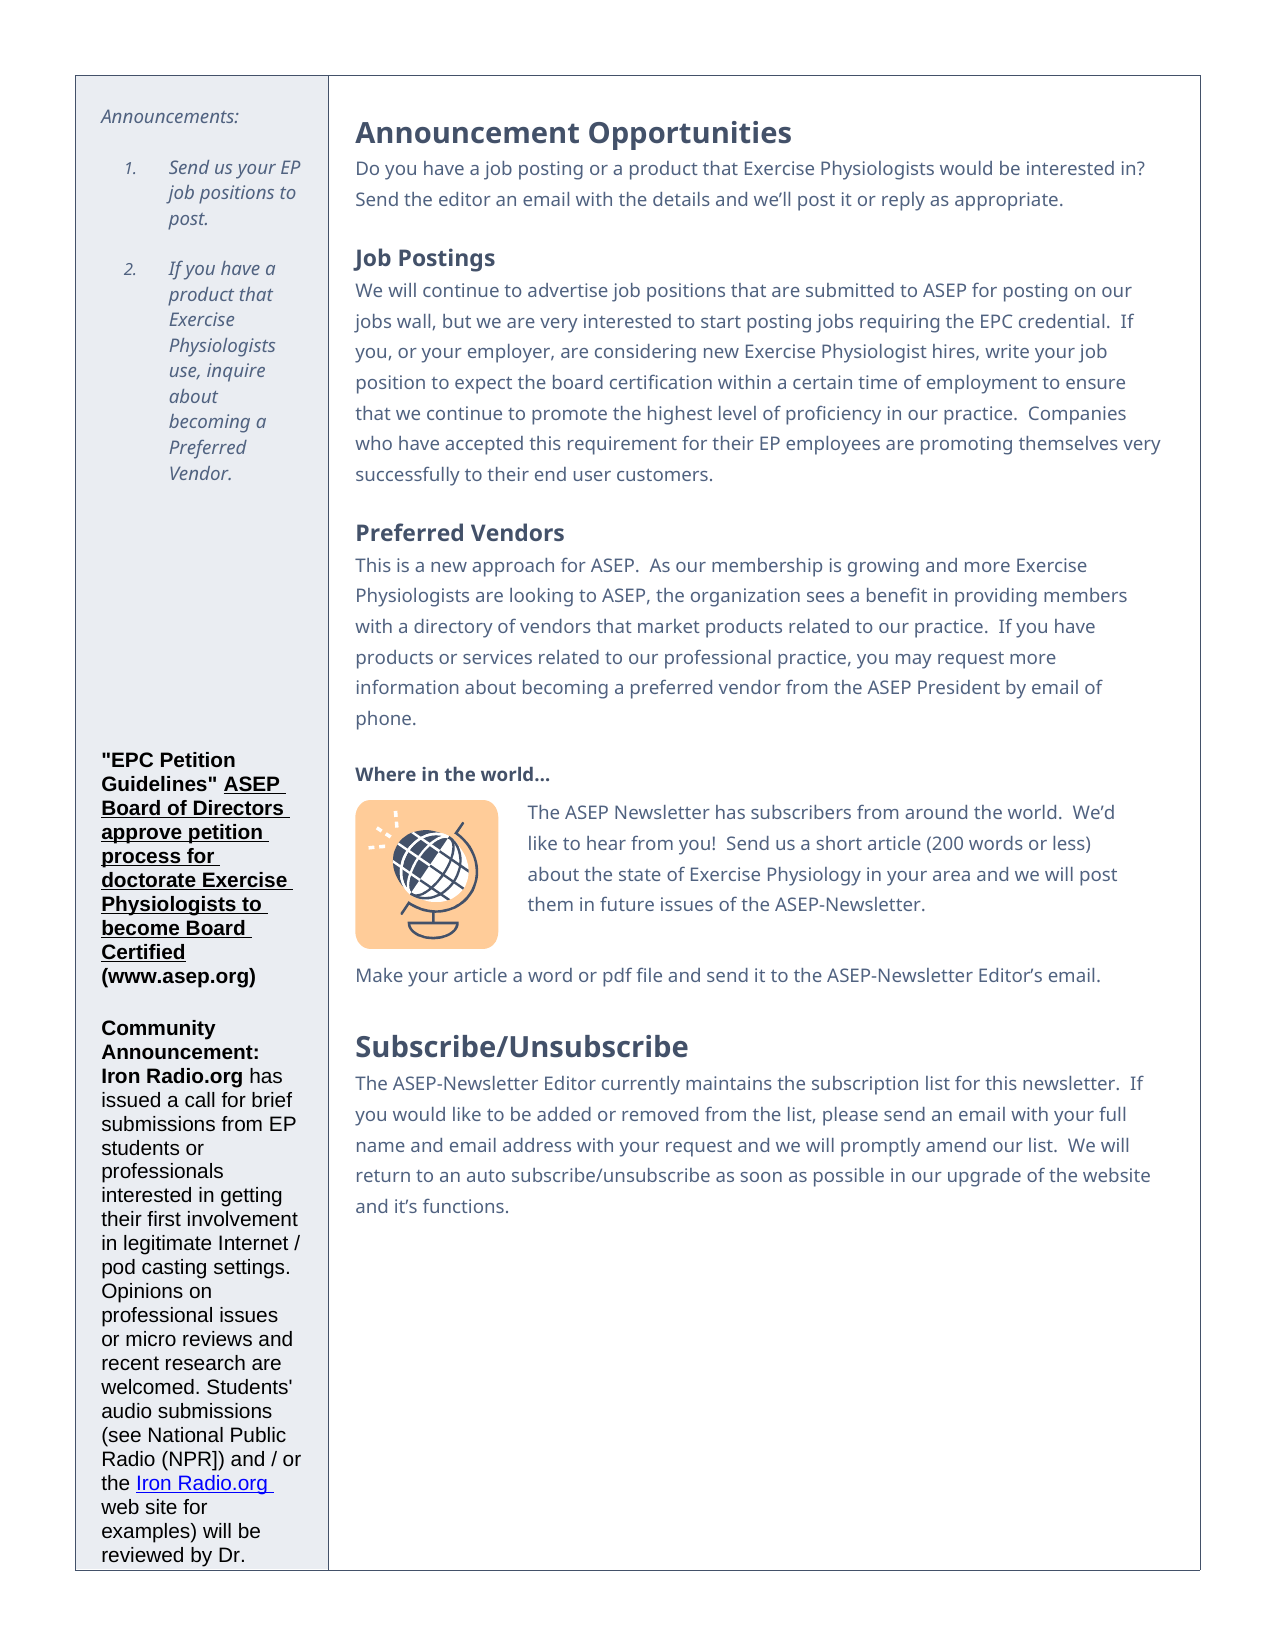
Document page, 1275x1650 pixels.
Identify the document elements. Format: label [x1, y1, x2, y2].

table_cell [329, 76, 1200, 1569]
table_cell [76, 76, 328, 1569]
